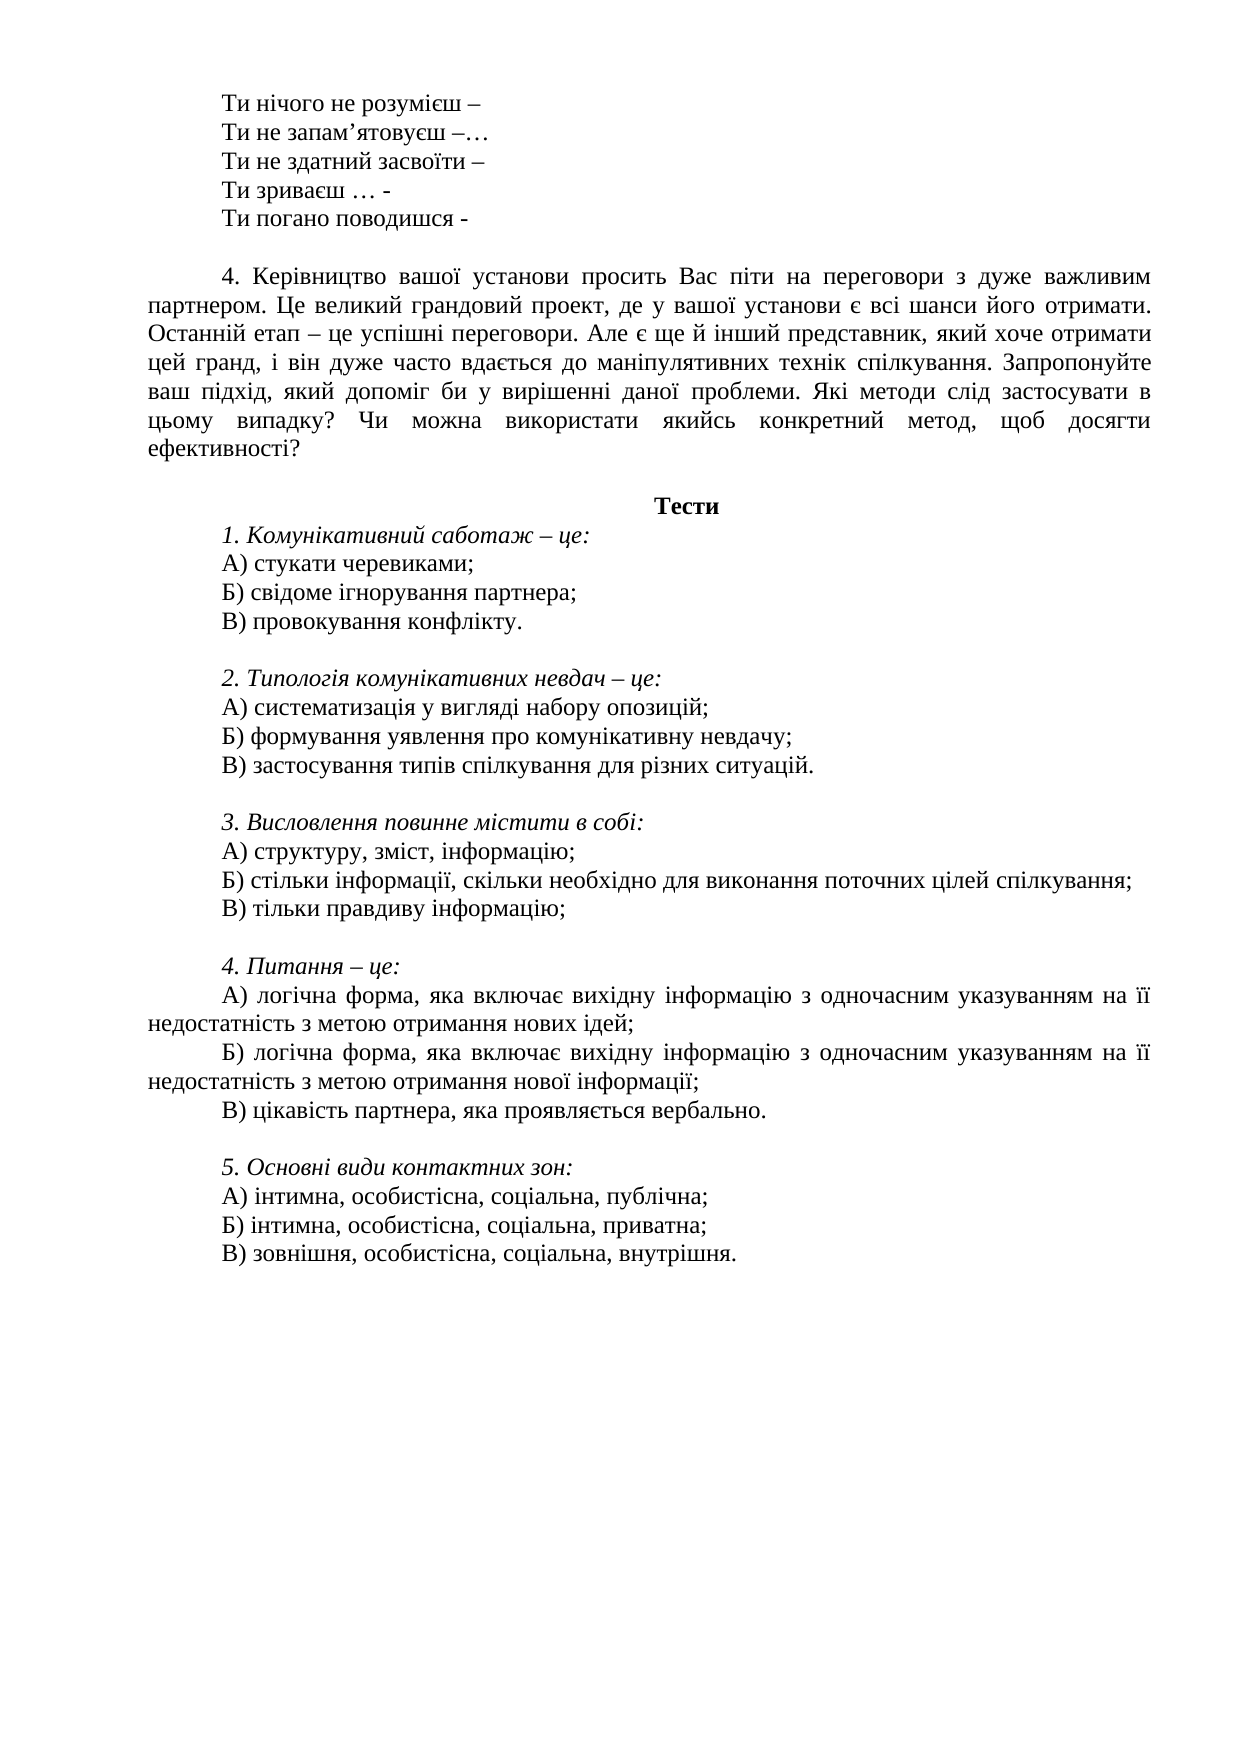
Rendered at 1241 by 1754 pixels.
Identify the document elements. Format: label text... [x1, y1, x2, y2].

text В) тільки правдиву інформацію; [148, 893, 1152, 922]
text А) структуру, зміст, інформацію; [148, 836, 1152, 865]
text 1. Комунікативний саботаж – це: [148, 520, 1152, 548]
text В) цікавість партнера, яка проявляється вербально. [148, 1095, 1152, 1123]
text 4. Керівництво вашої установи просить Вас піти на переговори з дуже важливим партнером. Це великий грандовий проект, де у вашої установи є всі шанси його отримати. Останній етап – це успішні переговори. Але є ще й інший представник, який хоче отримати цей гранд, і він дуже часто вдається до маніпулятивних технік спілкування. Запропонуйте ваш підхід, який допоміг би у вирішенні даної проблеми. Які методи слід застосувати в цьому випадку? Чи можна використати якийсь конкретний метод, щоб досягти ефективності? [148, 261, 1152, 462]
text Б) стільки інформації, скільки необхідно для виконання поточних цілей спілкування; [148, 865, 1152, 893]
text В) зовнішня, особистісна, соціальна, внутрішня. [148, 1238, 1152, 1267]
text А) систематизація у вигляді набору опозицій; [148, 692, 1152, 721]
text Б) логічна форма, яка включає вихідну інформацію з одночасним указуванням на її недостатність з метою отримання нової інформації; [148, 1037, 1152, 1095]
text Ти нічого не розумієш – [148, 88, 1152, 117]
text Тести [148, 491, 1152, 520]
text Б) інтимна, особистісна, соціальна, приватна; [148, 1210, 1152, 1238]
text 5. Основні види контактних зон: [148, 1152, 1152, 1181]
text А) інтимна, особистісна, соціальна, публічна; [148, 1181, 1152, 1210]
text В) провокування конфлікту. [148, 606, 1152, 635]
text Ти погано поводишся - [148, 203, 1152, 232]
text Ти не запам’ятовуєш –… [148, 117, 1152, 146]
text 2. Типологія комунікативних невдач – це: [148, 663, 1152, 692]
text А) логічна форма, яка включає вихідну інформацію з одночасним указуванням на її недостатність з метою отримання нових ідей; [148, 980, 1152, 1037]
text В) застосування типів спілкування для різних ситуацій. [148, 750, 1152, 778]
text Б) формування уявлення про комунікативну невдачу; [148, 721, 1152, 750]
text Ти не здатний засвоїти – [148, 146, 1152, 175]
text Ти зриваєш … - [148, 175, 1152, 203]
text А) стукати черевиками; [148, 548, 1152, 577]
text 4. Питання – це: [148, 951, 1152, 980]
text Б) свідоме ігнорування партнера; [148, 577, 1152, 606]
text 3. Висловлення повинне містити в собі: [148, 807, 1152, 836]
